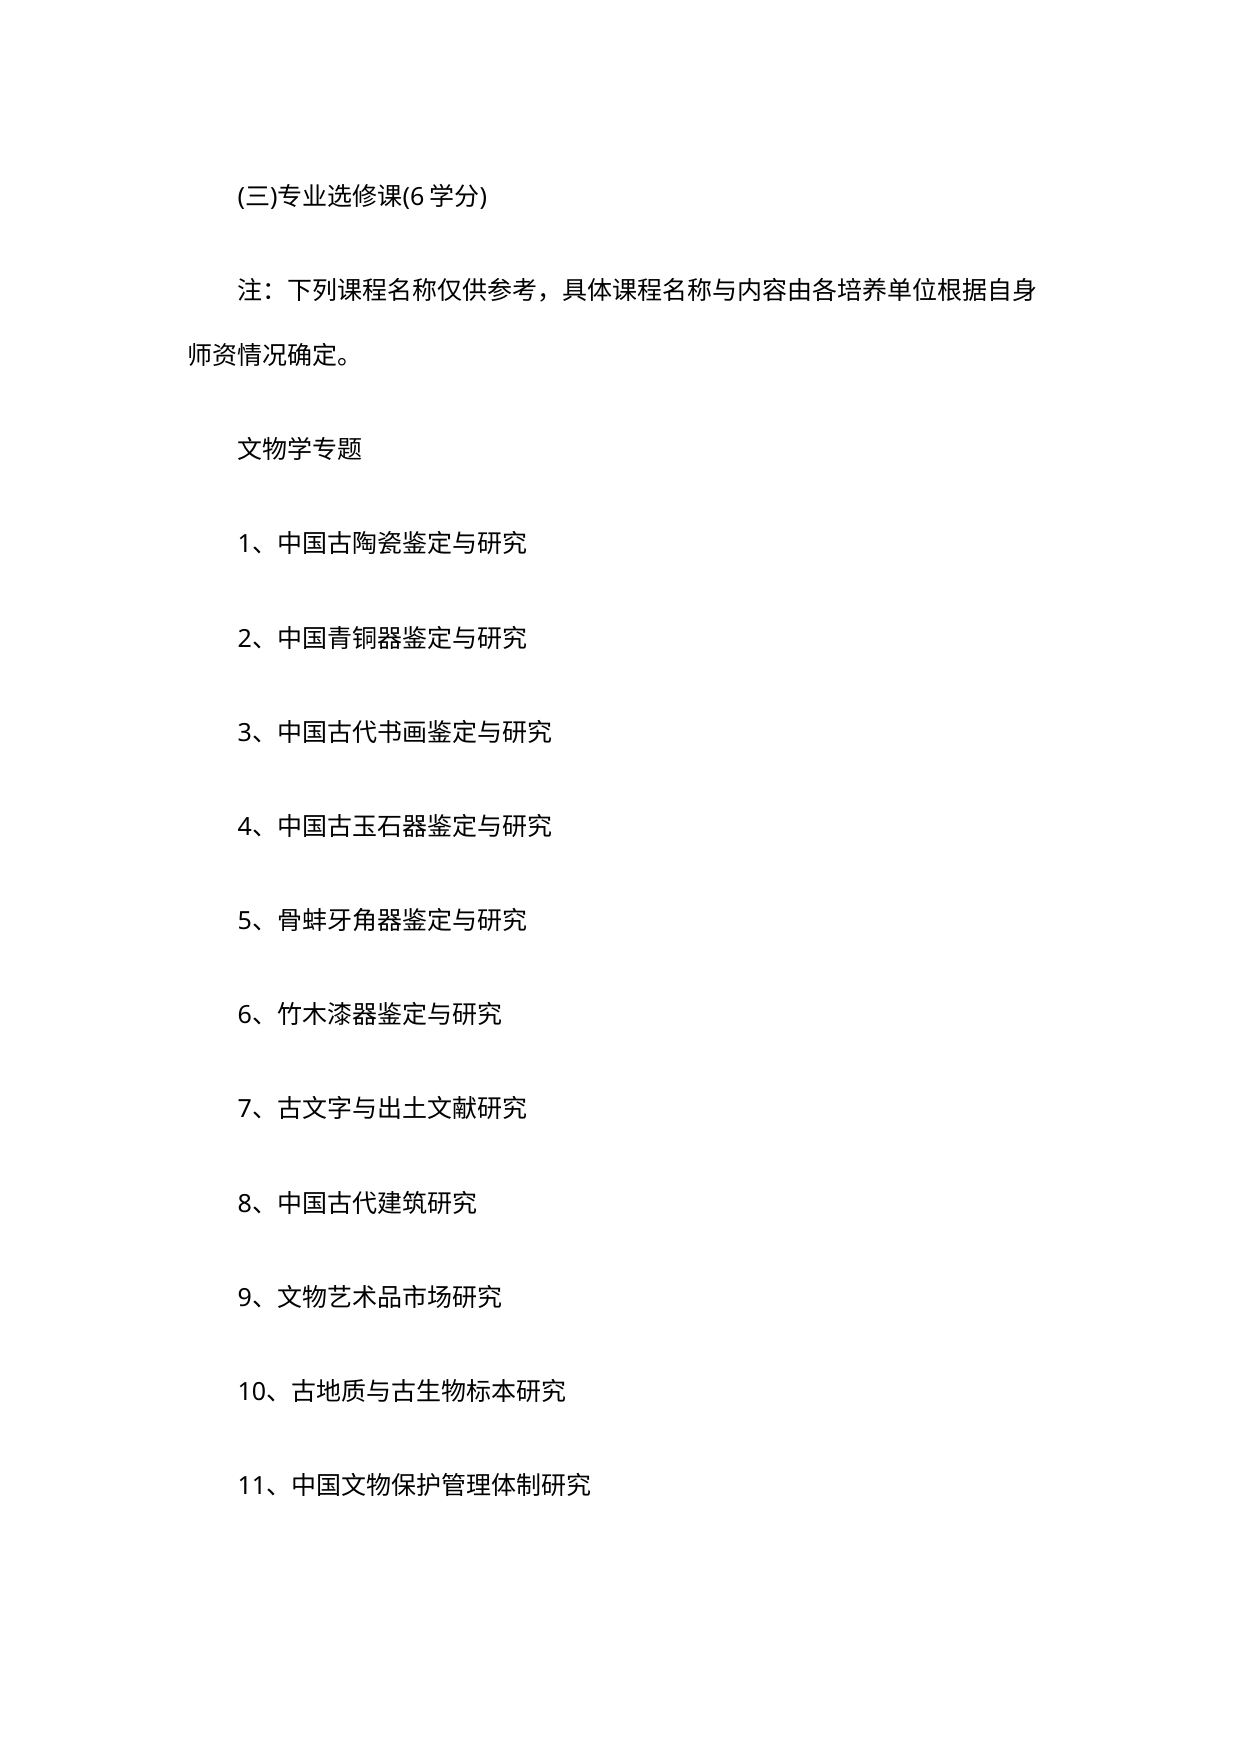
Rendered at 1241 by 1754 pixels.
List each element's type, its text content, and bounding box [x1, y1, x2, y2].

text 9、文物艺术品市场研究 [187, 1263, 1053, 1328]
text 1、中国古陶瓷鉴定与研究 [187, 509, 1053, 574]
text 注：下列课程名称仅供参考，具体课程名称与内容由各培养单位根据自身师资情况确定。 [187, 256, 1053, 386]
text 7、古文字与出土文献研究 [187, 1074, 1053, 1139]
text 11、中国文物保护管理体制研究 [187, 1451, 1053, 1516]
text 2、中国青铜器鉴定与研究 [187, 604, 1053, 669]
text 3、中国古代书画鉴定与研究 [187, 698, 1053, 763]
text (三)专业选修课(6学分) [187, 162, 1053, 227]
text 4、中国古玉石器鉴定与研究 [187, 792, 1053, 857]
text 6、竹木漆器鉴定与研究 [187, 980, 1053, 1045]
text 5、骨蚌牙角器鉴定与研究 [187, 886, 1053, 951]
text 8、中国古代建筑研究 [187, 1169, 1053, 1234]
text 10、古地质与古生物标本研究 [187, 1357, 1053, 1422]
text 文物学专题 [187, 415, 1053, 480]
